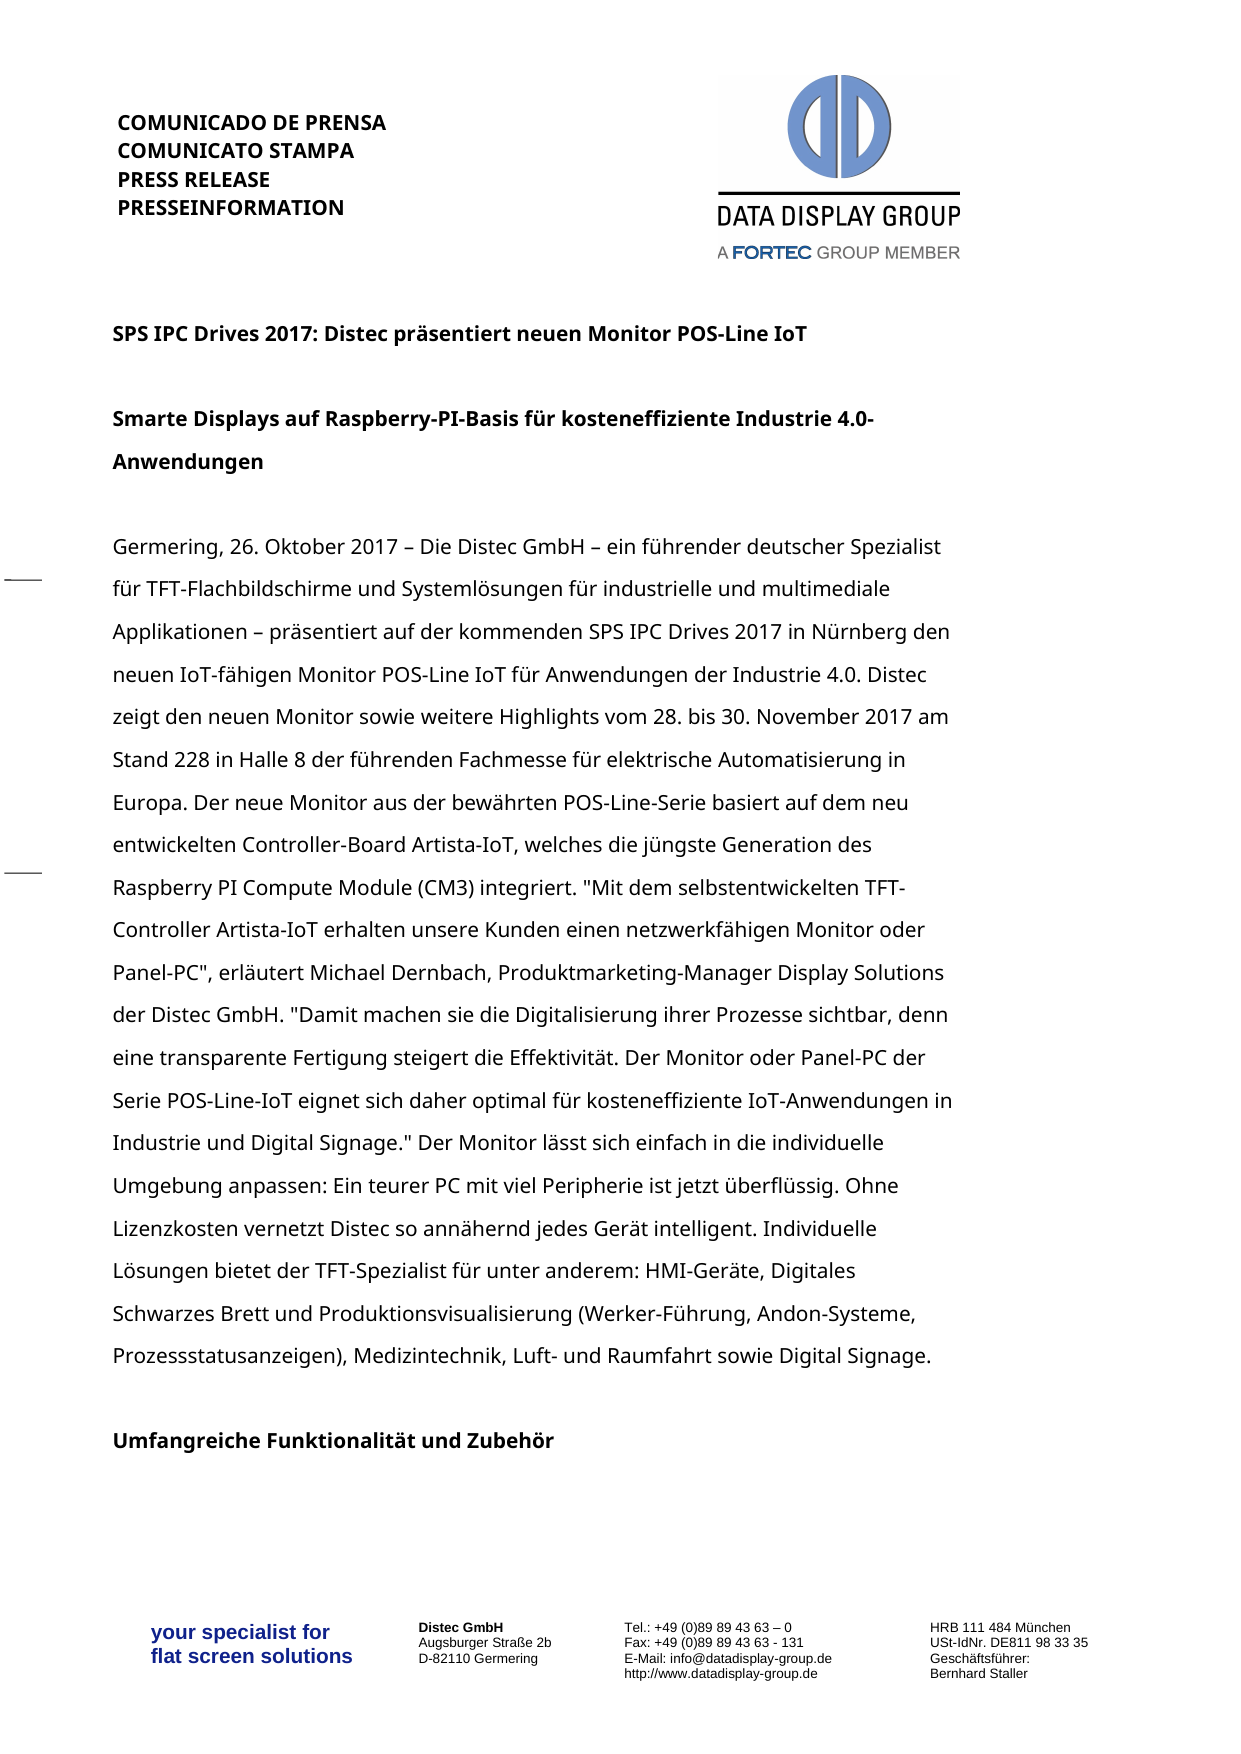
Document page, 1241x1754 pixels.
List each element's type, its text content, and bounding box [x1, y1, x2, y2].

text Smarte Displays auf Raspberry-PI-Basis für kosteneffiziente Industrie 4.0-Anwendungen [112, 404, 960, 475]
text Umfangreiche Funktionalität und Zubehör [112, 1427, 960, 1455]
text Germering, 26. Oktober 2017 – Die Distec GmbH – ein führender deutscher Spezialist für TFT-Flachbildschirme und Systemlösungen für industrielle und multimediale Applikationen – präsentiert auf der kommenden SPS IPC Drives 2017 in Nürnberg den neuen IoT-fähigen Monitor POS-Line IoT für Anwendungen der Industrie 4.0. Distec zeigt den neuen Monitor sowie weitere Highlights vom 28. bis 30. November 2017 am Stand 228 in Halle 8 der führenden Fachmesse für elektrische Automatisierung in Europa. Der neue Monitor aus der bewährten POS-Line-Serie basiert auf dem neu entwickelten Controller-Board Artista-IoT, welches die jüngste Generation des Raspberry PI Compute Module (CM3) integriert. "Mit dem selbstentwickelten TFT-Controller Artista-IoT erhalten unsere Kunden einen netzwerkfähigen Monitor oder Panel-PC", erläutert Michael Dernbach, Produktmarketing-Manager Display Solutions der Distec GmbH. "Damit machen sie die Digitalisierung ihrer Prozesse sichtbar, denn eine transparente Fertigung steigert die Effektivität. Der Monitor oder Panel-PC der Serie POS-Line-IoT eignet sich daher optimal für kosteneffiziente IoT-Anwendungen in Industrie und Digital Signage." Der Monitor lässt sich einfach in die individuelle Umgebung anpassen: Ein teurer PC mit viel Peripherie ist jetzt überflüssig. Ohne Lizenzkosten vernetzt Distec so annähernd jedes Gerät intelligent. Individuelle Lösungen bietet der TFT-Spezialist für unter anderem: HMI-Geräte, Digitales Schwarzes Brett und Produktionsvisualisierung (Werker-Führung, Andon-Systeme, Prozessstatusanzeigen), Medizintechnik, Luft- und Raumfahrt sowie Digital Signage. [112, 532, 960, 1370]
text SPS IPC Drives 2017: Distec präsentiert neuen Monitor POS-Line IoT [112, 319, 960, 347]
picture [717, 75, 960, 259]
